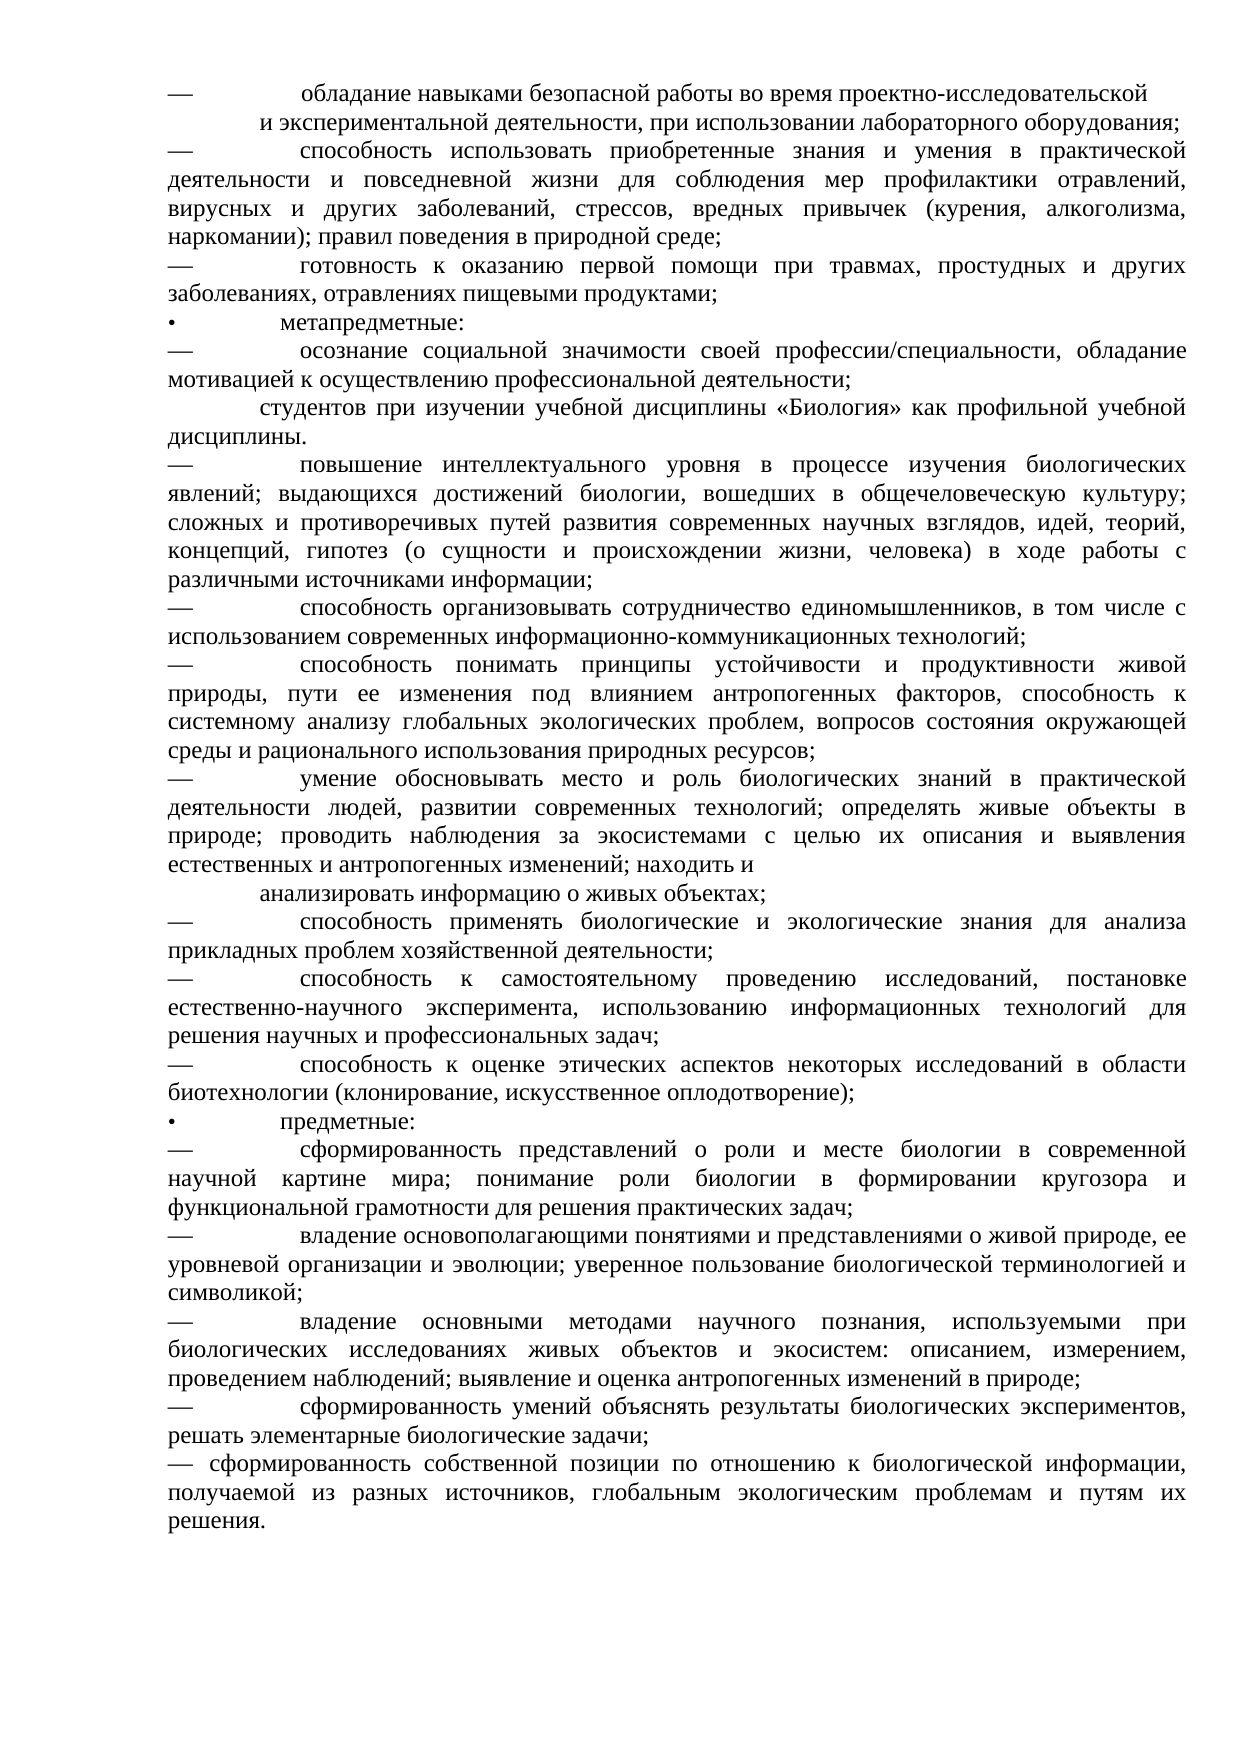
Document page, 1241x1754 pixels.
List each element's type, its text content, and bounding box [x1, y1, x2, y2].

list готовность к оказанию первой помощи при травмах, простудных и других заболеваниях, отравлениях пищевыми продуктами; [168, 250, 1187, 307]
list обладание навыками безопасной работы во время проектно-исследовательской [168, 79, 1187, 108]
list повышение интеллектуального уровня в процессе изучения биологических явлений; выдающихся достижений биологии, вошедших в общечеловеческую культуру; сложных и противоречивых путей развития современных научных взглядов, идей, теорий, концепций, гипотез (о сущности и происхождении жизни, человека) в ходе работы с различными источниками информации; [168, 450, 1187, 593]
text студентов при изучении учебной дисциплины «Биология» как профильной учебной дисциплины. [168, 393, 1187, 450]
list способность организовывать сотрудничество единомышленников, в том числе с использованием современных информационно-коммуникационных технологий; [168, 593, 1187, 650]
list способность к оценке этических аспектов некоторых исследований в области биотехнологии (клонирование, искусственное оплодотворение); [168, 1049, 1187, 1107]
list сформированность собственной позиции по отношению к биологической информации, получаемой из разных источников, глобальным экологическим проблемам и путям их решения. [168, 1449, 1187, 1535]
list умение обосновывать место и роль биологических знаний в практической деятельности людей, развитии современных технологий; определять живые объекты в природе; проводить наблюдения за экосистемами с целью их описания и выявления естественных и антропогенных изменений; находить и [168, 764, 1187, 878]
list способность применять биологические и экологические знания для анализа прикладных проблем хозяйственной деятельности; [168, 907, 1187, 964]
list способность использовать приобретенные знания и умения в практической деятельности и повседневной жизни для соблюдения мер профилактики отравлений, вирусных и других заболеваний, стрессов, вредных привычек (курения, алкоголизма, наркомании); правил поведения в природной среде; [168, 136, 1187, 250]
list владение основополагающими понятиями и представлениями о живой природе, ее уровневой организации и эволюции; уверенное пользование биологической терминологией и символикой; [168, 1221, 1187, 1306]
list способность понимать принципы устойчивости и продуктивности живой природы, пути ее изменения под влиянием антропогенных факторов, способность к системному анализу глобальных экологических проблем, вопросов состояния окружающей среды и рационального использования природных ресурсов; [168, 650, 1187, 764]
text и экспериментальной деятельности, при использовании лабораторного оборудования; [168, 108, 1187, 136]
list владение основными методами научного познания, используемыми при биологических исследованиях живых объектов и экосистем: описанием, измерением, проведением наблюдений; выявление и оценка антропогенных изменений в природе; [168, 1306, 1187, 1392]
list метапредметные: [168, 307, 1187, 336]
list осознание социальной значимости своей профессии/специальности, обладание мотивацией к осуществлению профессиональной деятельности; [168, 336, 1187, 393]
list способность к самостоятельному проведению исследований, постановке естественно-научного эксперимента, использованию информационных технологий для решения научных и профессиональных задач; [168, 964, 1187, 1049]
list сформированность умений объяснять результаты биологических экспериментов, решать элементарные биологические задачи; [168, 1392, 1187, 1449]
text анализировать информацию о живых объектах; [168, 878, 1187, 907]
list сформированность представлений о роли и месте биологии в современной научной картине мира; понимание роли биологии в формировании кругозора и функциональной грамотности для решения практических задач; [168, 1135, 1187, 1221]
list предметные: [168, 1107, 1187, 1135]
